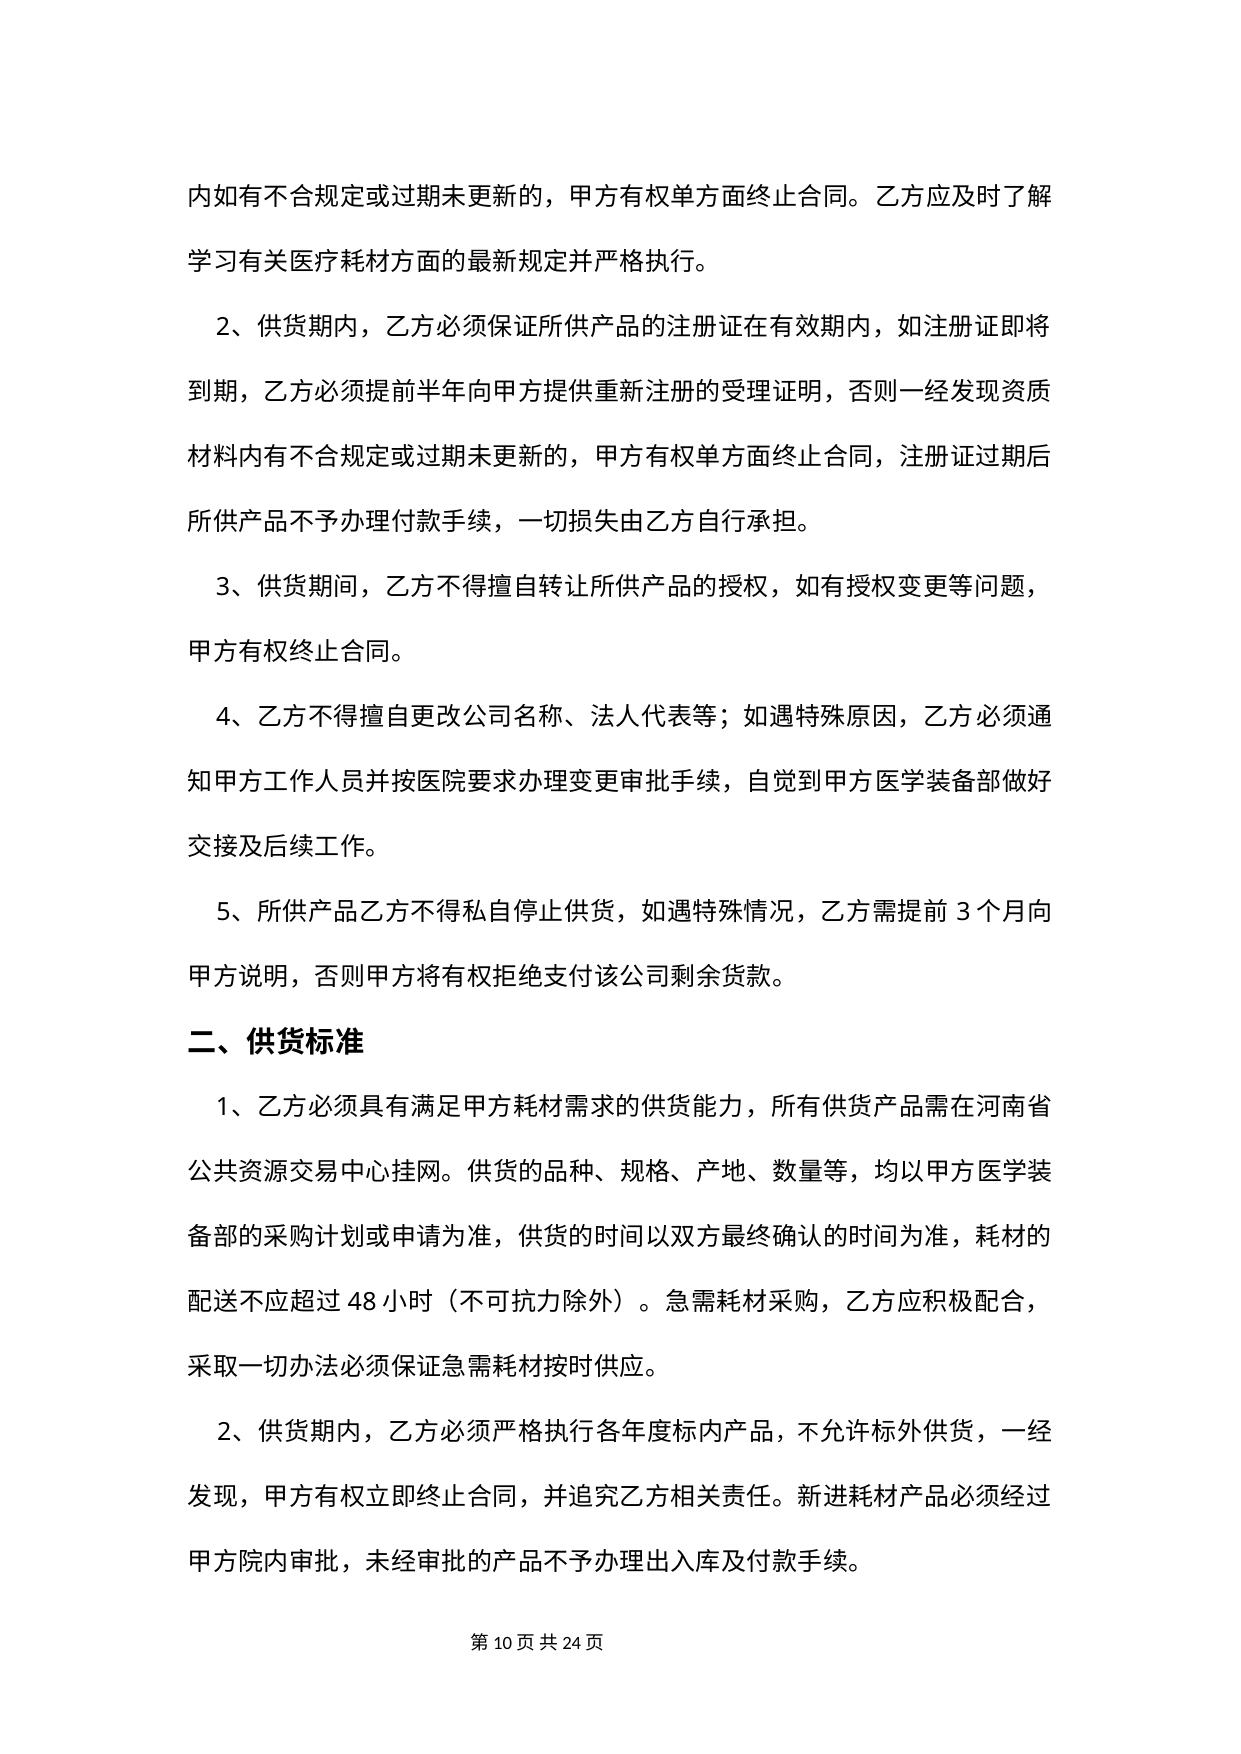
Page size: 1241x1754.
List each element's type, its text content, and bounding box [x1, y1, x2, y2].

text 二、供货标准 1、乙方必须具有满足甲方耗材需求的供货能力，所有供货产品需在河南省公共资源交易中心挂网。供货的品种、规格、产地、数量等，均以甲方医学装备部的采购计划或申请为准，供货的时间以双方最终确认的时间为准，耗材的配送不应超过48小时（不可抗力除外）。急需耗材采购，乙方应积极配合，采取一切办法必须保证急需耗材按时供应。 2、供货期内，乙方必须严格执行各年度标内产品，不允许标外供货，一经发现，甲方有权立即终止合同，并追究乙方相关责任。新进耗材产品必须经过甲方院内审批，未经审批的产品不予办理出入库及付款手续。 [187, 1007, 1053, 1592]
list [187, 162, 1053, 1007]
